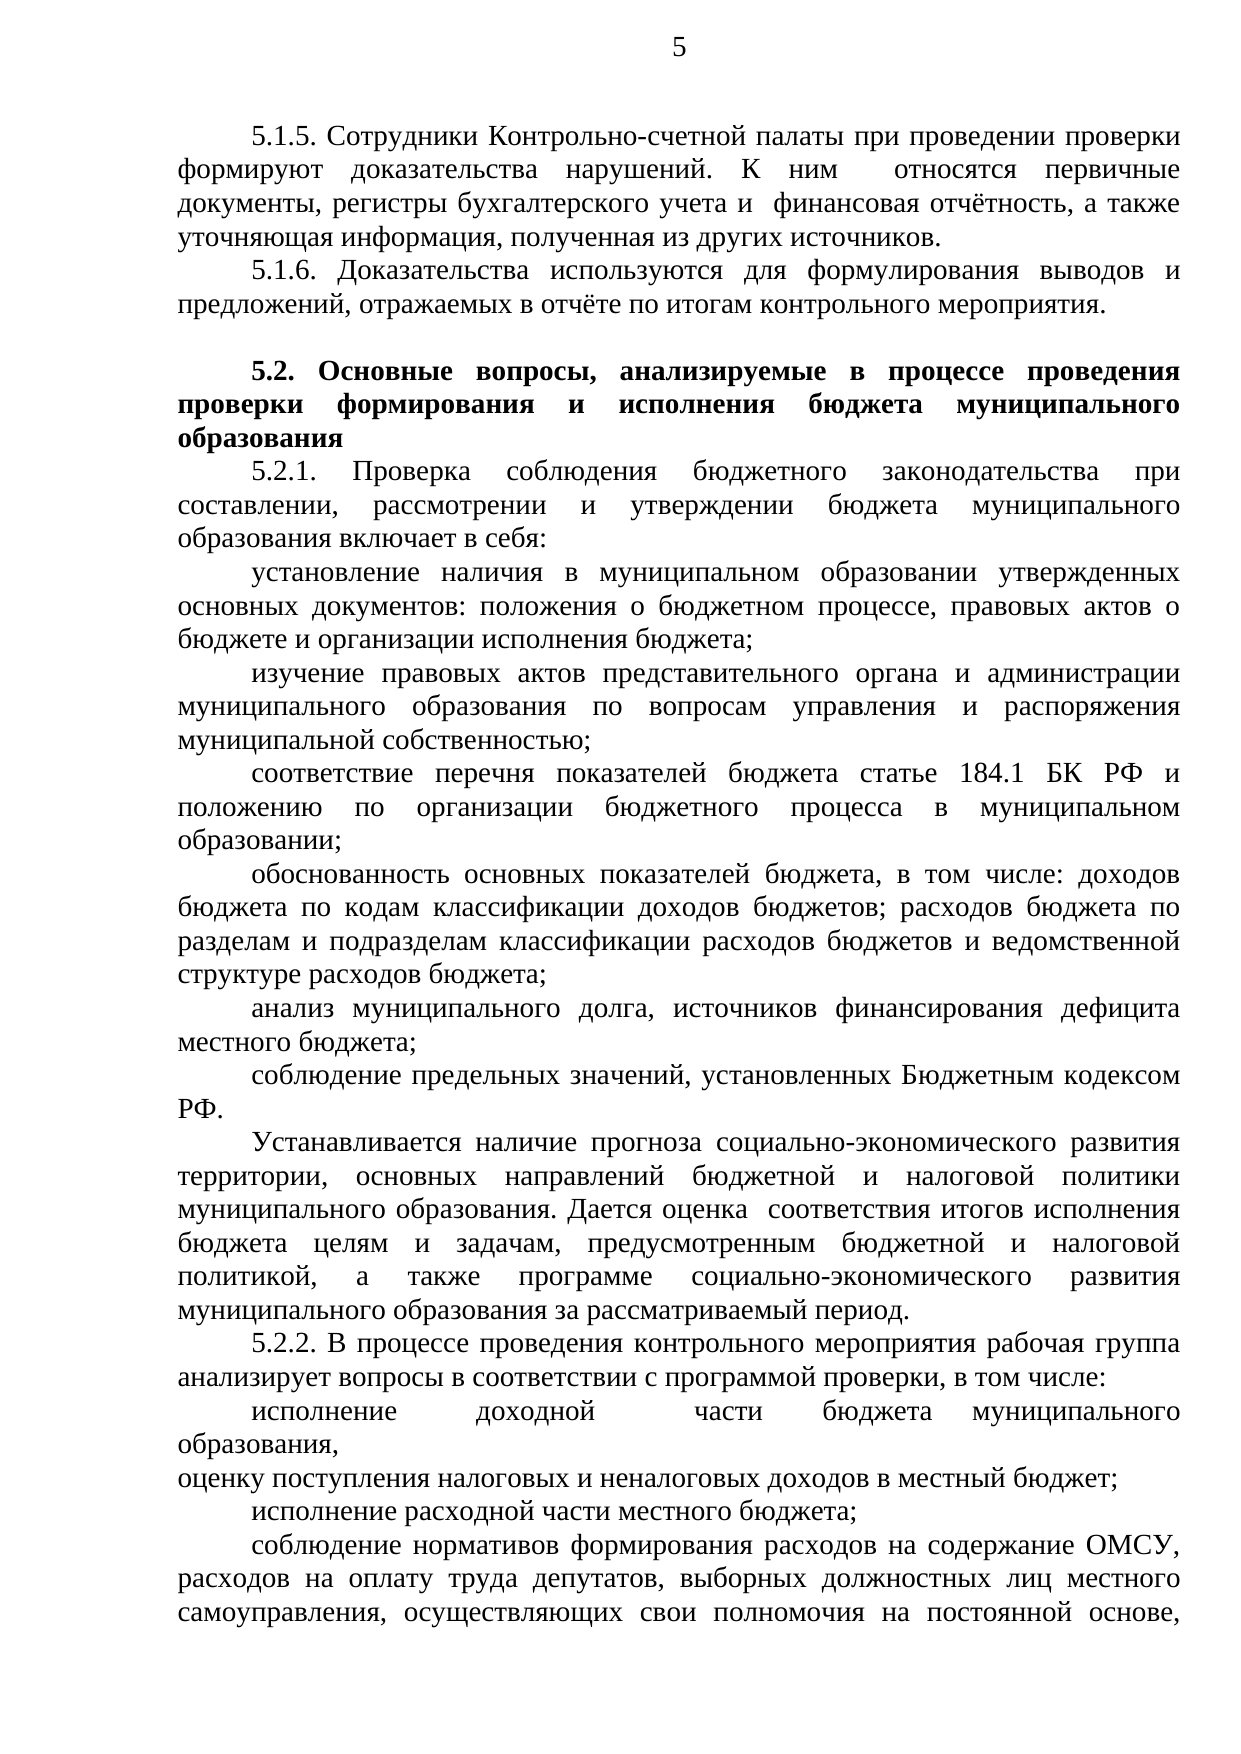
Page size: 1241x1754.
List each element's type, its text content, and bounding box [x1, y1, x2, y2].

text исполнение доходной части бюджета муниципального образования, [177, 1393, 1181, 1460]
text 5.1.5. Сотрудники Контрольно-счетной палаты при проведении проверки формируют доказательства нарушений. К ним относятся первичные документы, регистры бухгалтерского учета и финансовая отчётность, а также уточняющая информация, полученная из других источников. [177, 118, 1181, 252]
text установление наличия в муниципальном образовании утвержденных основных документов: положения о бюджетном процессе, правовых актов о бюджете и организации исполнения бюджета; [177, 554, 1181, 655]
text изучение правовых актов представительного органа и администрации муниципального образования по вопросам управления и распоряжения муниципальной собственностью; [177, 655, 1181, 755]
text 5.1.6. Доказательства используются для формулирования выводов и предложений, отражаемых в отчёте по итогам контрольного мероприятия. [177, 252, 1181, 319]
text обоснованность основных показателей бюджета, в том числе: доходов бюджета по кодам классификации доходов бюджетов; расходов бюджета по разделам и подразделам классификации расходов бюджетов и ведомственной структуре расходов бюджета; [177, 856, 1181, 990]
text анализ муниципального долга, источников финансирования дефицита местного бюджета; [177, 990, 1181, 1057]
text 5.2.2. В процессе проведения контрольного мероприятия рабочая группа анализирует вопросы в соответствии с программой проверки, в том числе: [177, 1326, 1181, 1393]
text соблюдение предельных значений, установленных Бюджетным кодексом РФ. [177, 1057, 1181, 1124]
text Устанавливается наличие прогноза социально-экономического развития территории, основных направлений бюджетной и налоговой политики муниципального образования. Дается оценка соответствия итогов исполнения бюджета целям и задачам, предусмотренным бюджетной и налоговой политикой, а также программе социально-экономического развития муниципального образования за рассматриваемый период. [177, 1124, 1181, 1326]
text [177, 1527, 1181, 1627]
text 5.2. Основные вопросы, анализируемые в процессе проведения проверки формирования и исполнения бюджета муниципального образования [177, 353, 1181, 453]
text 5.2.1. Проверка соблюдения бюджетного законодательства при составлении, рассмотрении и утверждении бюджета муниципального образования включает в себя: [177, 453, 1181, 554]
text соответствие перечня показателей бюджета статье 184.1 БК РФ и положению по организации бюджетного процесса в муниципальном образовании; [177, 755, 1181, 856]
text оценку поступления налоговых и неналоговых доходов в местный бюджет; [177, 1460, 1181, 1493]
text исполнение расходной части местного бюджета; [177, 1493, 1181, 1527]
